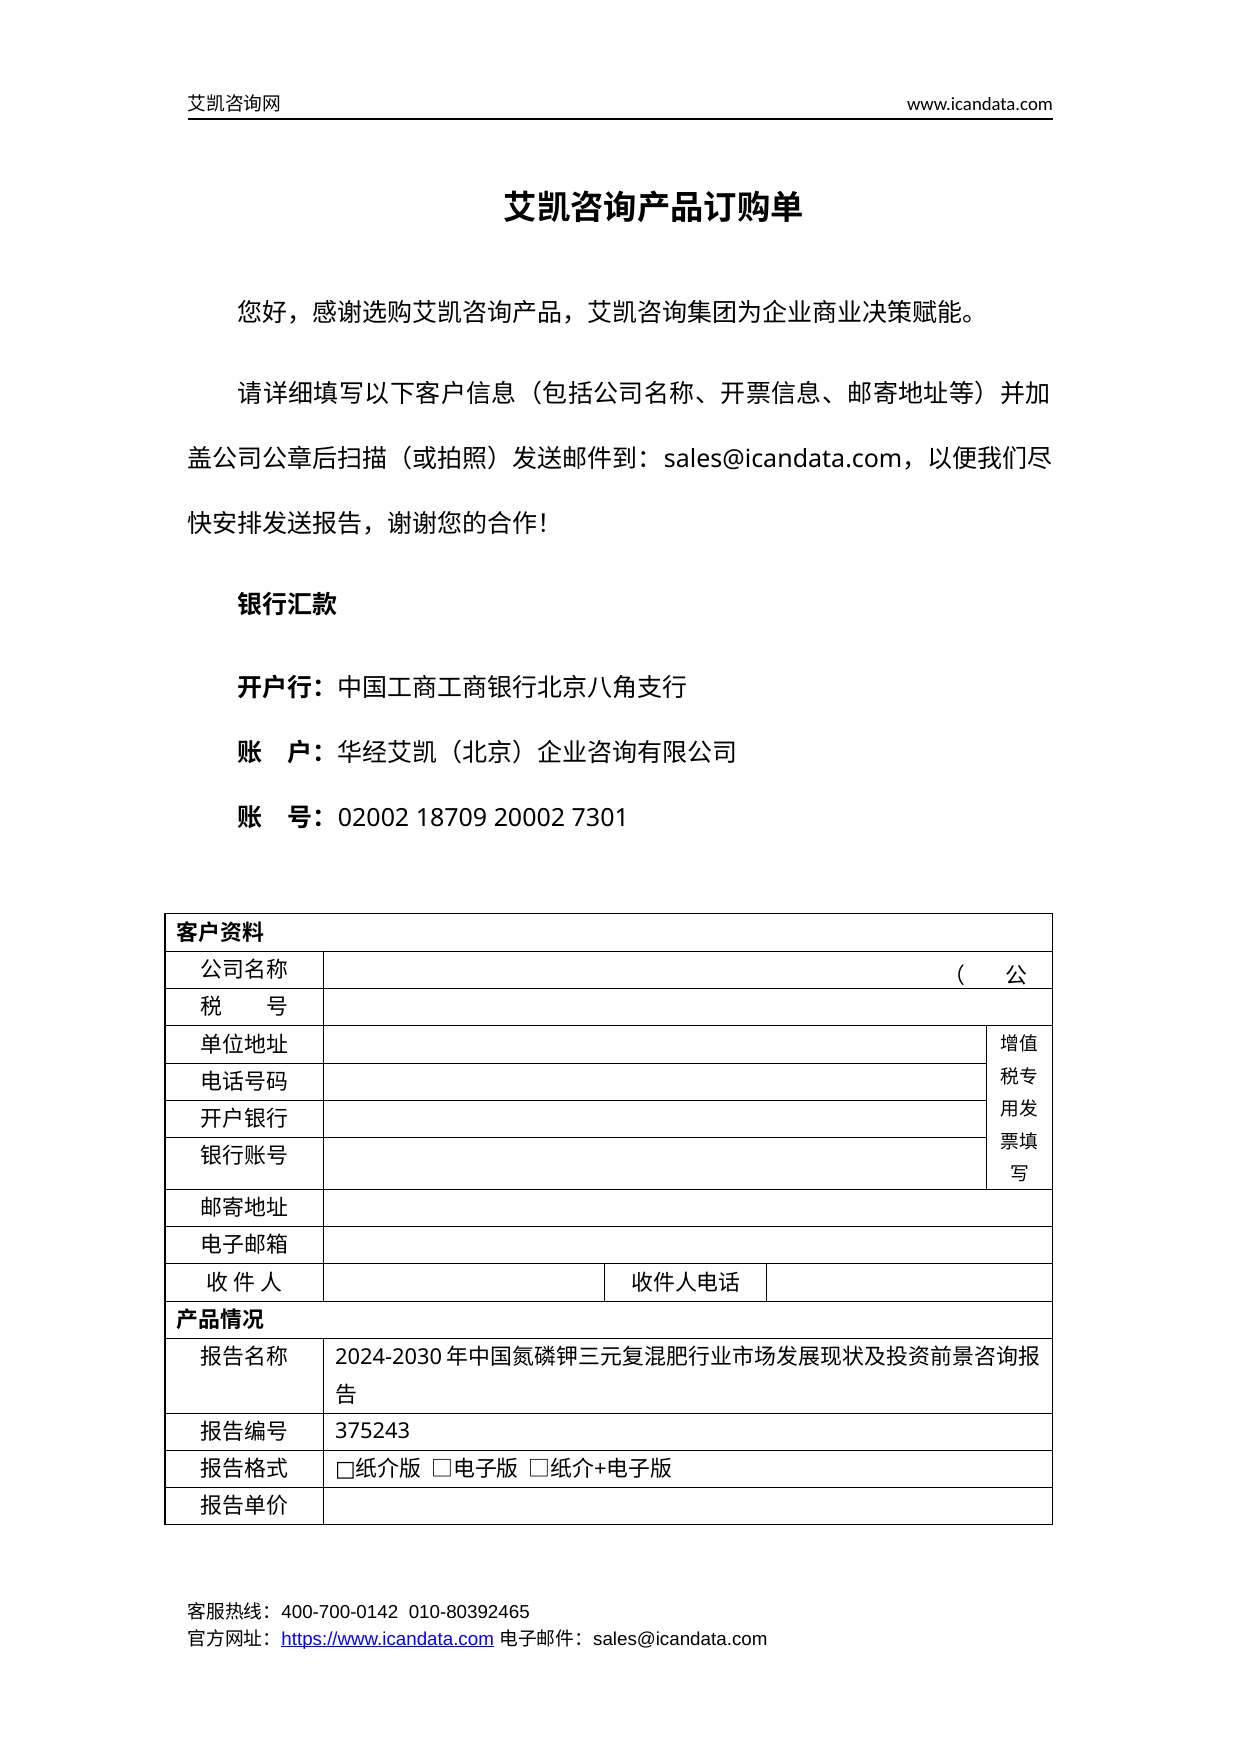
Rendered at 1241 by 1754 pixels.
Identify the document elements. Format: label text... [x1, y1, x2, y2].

table_header 客户资料 [166, 914, 1052, 951]
table_cell 开户银行 [166, 1101, 323, 1137]
table_cell 公司名称 [166, 952, 323, 988]
table_cell [324, 1264, 604, 1301]
table_cell 电话号码 [166, 1064, 323, 1100]
table_cell 税 号 [166, 989, 323, 1025]
table_cell 邮寄地址 [166, 1190, 323, 1226]
text 您好，感谢选购艾凯咨询产品，艾凯咨询集团为企业商业决策赋能。 [187, 278, 1053, 343]
table_cell 单位地址 [166, 1026, 323, 1062]
table_cell 银行账号 [166, 1138, 323, 1189]
table_cell 收件人电话 [605, 1264, 766, 1301]
table_cell [767, 1264, 1052, 1301]
text 账 户：华经艾凯（北京）企业咨询有限公司 [187, 718, 1053, 783]
table_cell [324, 1488, 1052, 1524]
table_cell [324, 1227, 1052, 1263]
text 开户行：中国工商工商银行北京八角支行 [187, 653, 1053, 718]
table_cell 报告格式 [166, 1451, 323, 1487]
table_cell 报告单价 [166, 1488, 323, 1524]
text 账 号：02002 18709 20002 7301 [187, 783, 1053, 848]
table_cell □纸介版 □电子版 □纸介+电子版 [324, 1451, 1052, 1487]
table_cell 报告编号 [166, 1414, 323, 1450]
table_cell [324, 1190, 1052, 1226]
text 请详细填写以下客户信息（包括公司名称、开票信息、邮寄地址等）并加盖公司公章后扫描（或拍照）发送邮件到：sales@icandata.com，以便我们尽快安排发送报告，谢谢您的合作！ [187, 359, 1053, 554]
table_cell 产品情况 [166, 1302, 1052, 1338]
table_cell [324, 1064, 986, 1100]
table_cell 2024-2030年中国氮磷钾三元复混肥行业市场发展现状及投资前景咨询报告 [324, 1339, 1052, 1412]
table_cell [324, 1138, 986, 1189]
table_cell [324, 1101, 986, 1137]
table_cell 增值税专用发票填写 [987, 1026, 1052, 1189]
text 艾凯咨询产品订购单 [187, 172, 1053, 237]
table_cell 375243 [324, 1414, 1052, 1450]
table_cell 电子邮箱 [166, 1227, 323, 1263]
text 银行汇款 [187, 570, 1053, 635]
table_cell [324, 952, 1052, 988]
table_cell 收 件 人 [166, 1264, 323, 1301]
table_cell [324, 989, 1052, 1025]
table_cell [324, 1026, 986, 1062]
table_cell 报告名称 [166, 1339, 323, 1412]
